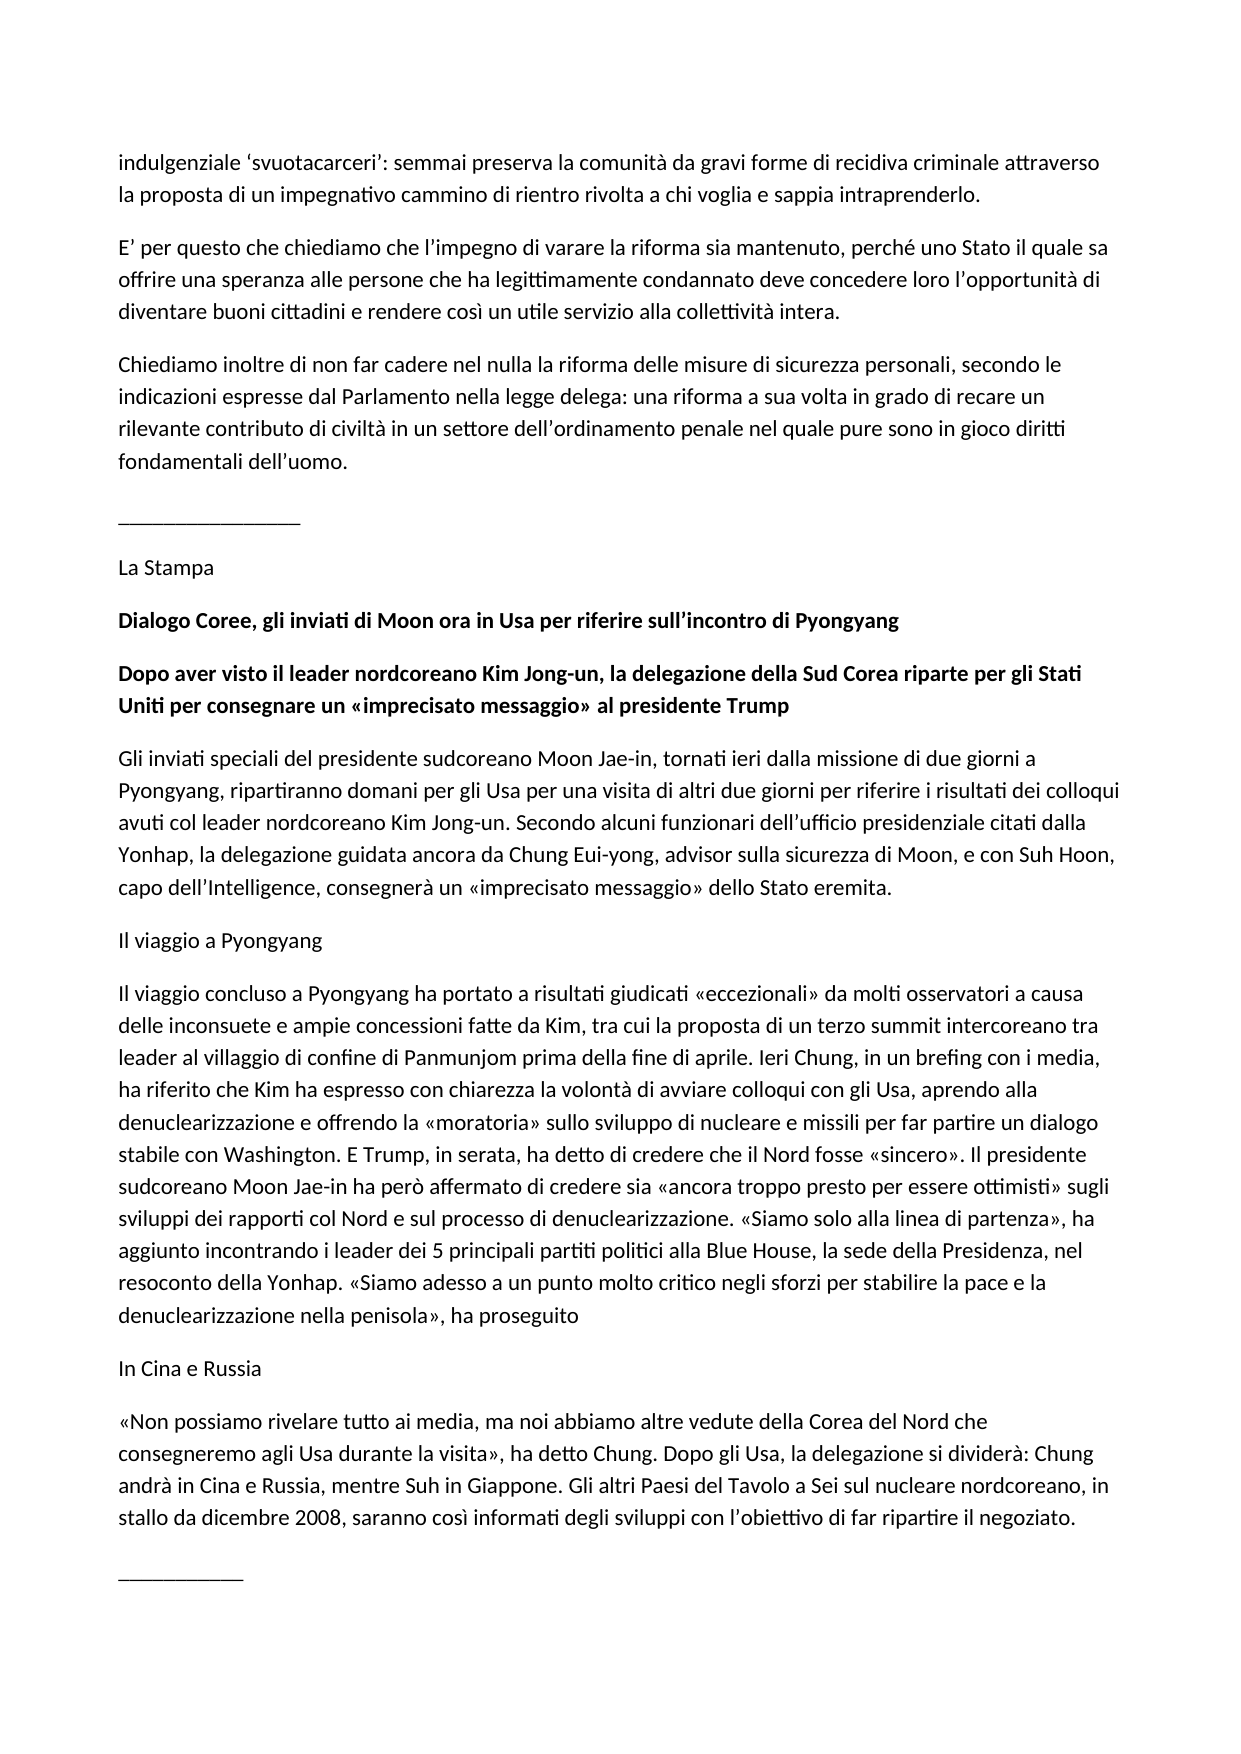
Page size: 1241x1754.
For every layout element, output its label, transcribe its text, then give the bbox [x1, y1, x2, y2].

text E’ per questo che chiediamo che l’impegno di varare la riforma sia mantenuto, perché uno Stato il quale sa offrire una speranza alle persone che ha legittimamente condannato deve concedere loro l’opportunità di diventare buoni cittadini e rendere così un utile servizio alla collettività intera. [118, 233, 1122, 325]
text Il viaggio concluso a Pyongyang ha portato a risultati giudicati «eccezionali» da molti osservatori a causa delle inconsuete e ampie concessioni fatte da Kim, tra cui la proposta di un terzo summit intercoreano tra leader al villaggio di confine di Panmunjom prima della fine di aprile. Ieri Chung, in un brefing con i media, ha riferito che Kim ha espresso con chiarezza la volontà di avviare colloqui con gli Usa, aprendo alla denuclearizzazione e offrendo la «moratoria» sullo sviluppo di nucleare e missili per far partire un dialogo stabile con Washington. E Trump, in serata, ha detto di credere che il Nord fosse «sincero». Il presidente sudcoreano Moon Jae-in ha però affermato di credere sia «ancora troppo presto per essere ottimisti» sugli sviluppi dei rapporti col Nord e sul processo di denuclearizzazione. «Siamo solo alla linea di partenza», ha aggiunto incontrando i leader dei 5 principali partiti politici alla Blue House, la sede della Presidenza, nel resoconto della Yonhap. «Siamo adesso a un punto molto critico negli sforzi per stabilire la pace e la denuclearizzazione nella penisola», ha proseguito [118, 979, 1122, 1329]
text Chiediamo inoltre di non far cadere nel nulla la riforma delle misure di sicurezza personali, secondo le indicazioni espresse dal Parlamento nella legge delega: una riforma a sua volta in grado di recare un rilevante contributo di civiltà in un settore dell’ordinamento penale nel quale pure sono in gioco diritti fondamentali dell’uomo. [118, 350, 1122, 475]
text Gli inviati speciali del presidente sudcoreano Moon Jae-in, tornati ieri dalla missione di due giorni a Pyongyang, ripartiranno domani per gli Usa per una visita di altri due giorni per riferire i risultati dei colloqui avuti col leader nordcoreano Kim Jong-un. Secondo alcuni funzionari dell’ufficio presidenziale citati dalla Yonhap, la delegazione guidata ancora da Chung Eui-yong, advisor sulla sicurezza di Moon, e con Suh Hoon, capo dell’Intelligence, consegnerà un «imprecisato messaggio» dello Stato eremita. [118, 744, 1122, 901]
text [118, 148, 1122, 208]
text Dopo aver visto il leader nordcoreano Kim Jong-un, la delegazione della Sud Corea riparte per gli Stati Uniti per consegnare un «imprecisato messaggio» al presidente Trump [118, 659, 1122, 719]
text «Non possiamo rivelare tutto ai media, ma noi abbiamo altre vedute della Corea del Nord che consegneremo agli Usa durante la visita», ha detto Chung. Dopo gli Usa, la delegazione si dividerà: Chung andrà in Cina e Russia, mentre Suh in Giappone. Gli altri Paesi del Tavolo a Sei sul nucleare nordcoreano, in stallo da dicembre 2008, saranno così informati degli sviluppi con l’obiettivo di far ripartire il negoziato. [118, 1407, 1122, 1531]
text La Stampa [118, 553, 1122, 581]
text Dialogo Coree, gli inviati di Moon ora in Usa per riferire sull’incontro di Pyongyang [118, 606, 1122, 634]
text ________________ [118, 500, 1122, 528]
text Il viaggio a Pyongyang [118, 926, 1122, 954]
text ___________ [118, 1556, 1122, 1584]
text In Cina e Russia [118, 1354, 1122, 1382]
